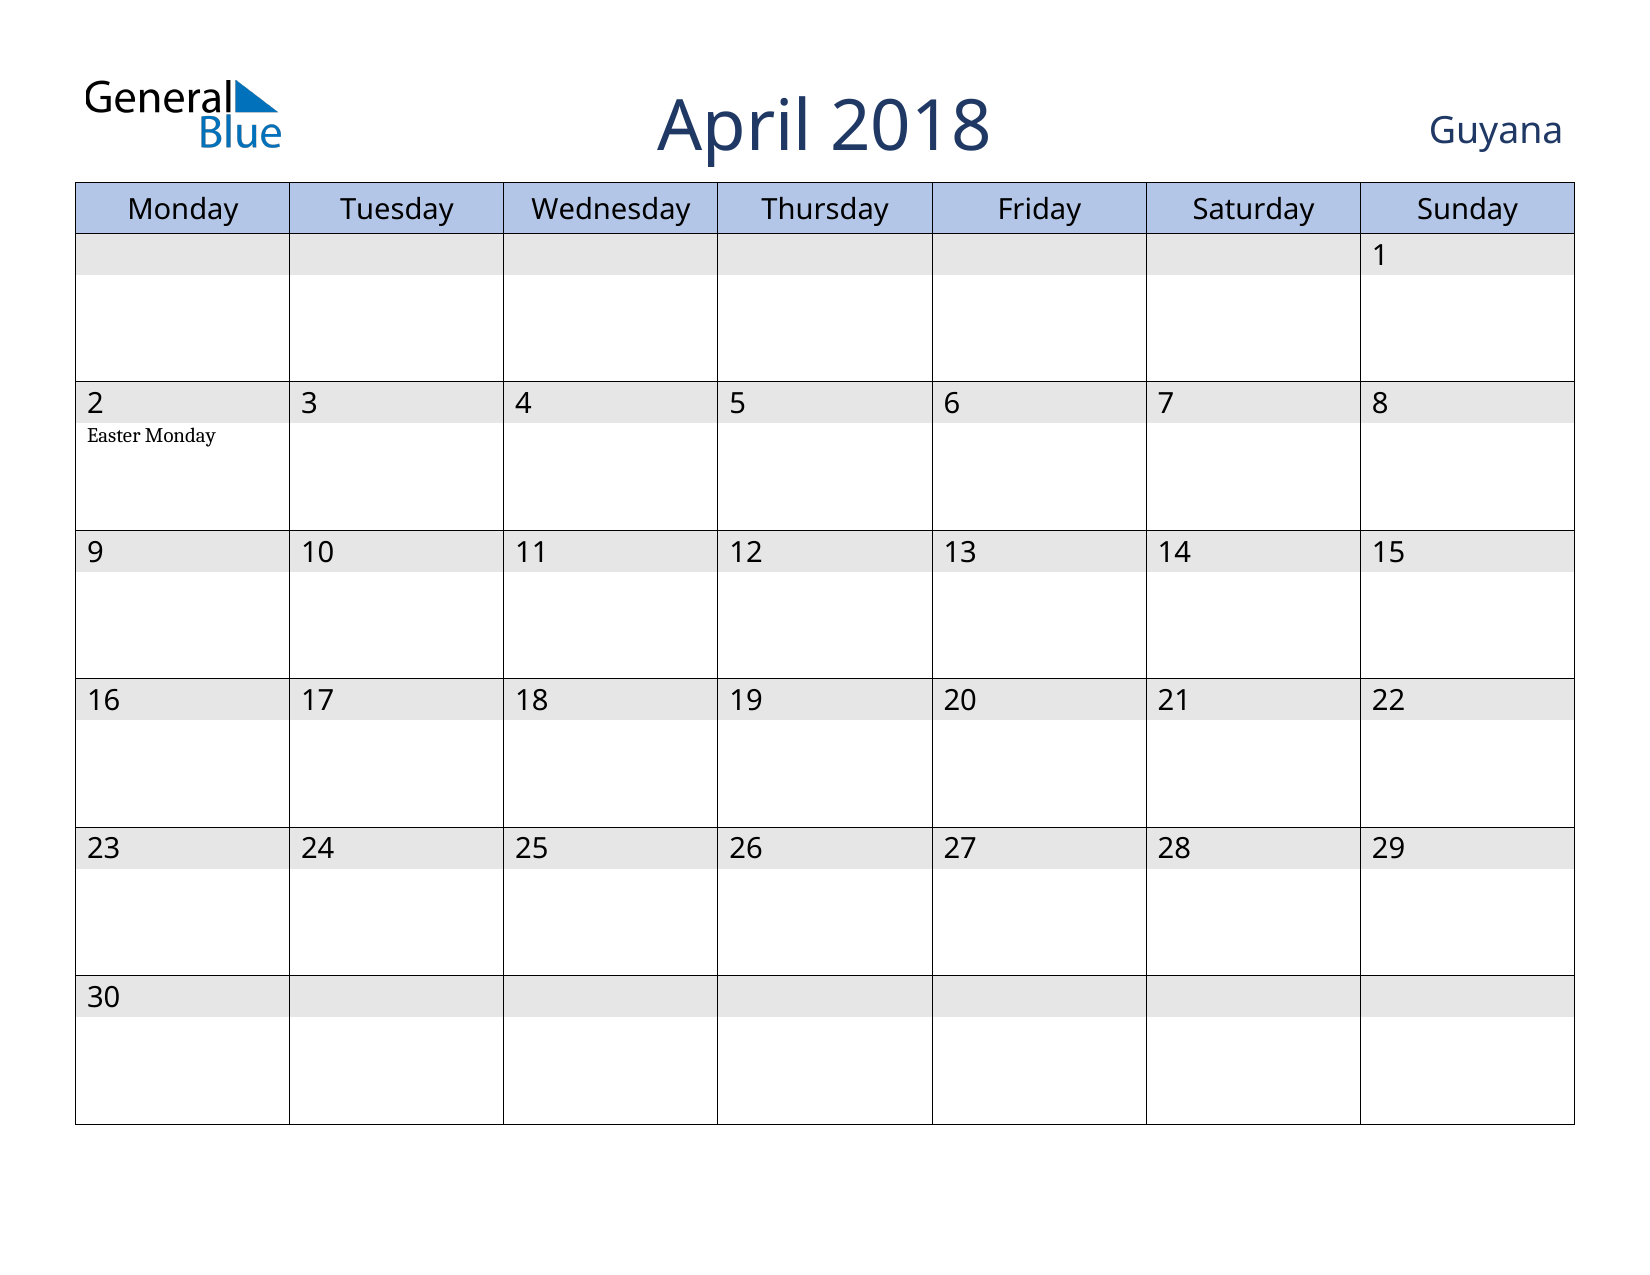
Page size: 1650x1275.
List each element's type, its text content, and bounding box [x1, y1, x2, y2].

table_cell 3 [290, 382, 503, 423]
table_cell [504, 1017, 717, 1123]
table_cell [1361, 275, 1574, 381]
table_cell [1361, 572, 1574, 678]
table_cell [76, 720, 289, 827]
table_cell 15 [1361, 531, 1574, 572]
table_cell [76, 869, 289, 975]
table_cell Friday [933, 183, 1146, 233]
table_cell 17 [290, 679, 503, 720]
table_cell [1361, 720, 1574, 827]
table_cell Saturday [1147, 183, 1360, 233]
table_cell 26 [718, 828, 932, 869]
table_cell [718, 275, 932, 381]
table_cell 7 [1147, 382, 1360, 423]
table_cell [1361, 423, 1574, 530]
table_cell 22 [1361, 679, 1574, 720]
table_cell [1147, 1017, 1360, 1123]
table_cell [933, 976, 1146, 1017]
table_cell 12 [718, 531, 932, 572]
table_cell [290, 275, 503, 381]
table_cell [76, 1017, 289, 1123]
table_cell [718, 869, 932, 975]
table_header April 2018 [504, 75, 1146, 182]
table_cell [76, 275, 289, 381]
table_cell [76, 234, 289, 275]
table_cell 5 [718, 382, 932, 423]
table_cell [1147, 976, 1360, 1017]
table_cell 28 [1147, 828, 1360, 869]
table_cell [933, 720, 1146, 827]
table_cell [933, 572, 1146, 678]
table_cell Monday [76, 183, 289, 233]
table_cell 23 [76, 828, 289, 869]
table_cell [1147, 572, 1360, 678]
table_cell [933, 234, 1146, 275]
table_cell [933, 1017, 1146, 1123]
table_cell Thursday [718, 183, 932, 233]
table_cell [290, 1017, 503, 1123]
table_cell [290, 976, 503, 1017]
table_cell 19 [718, 679, 932, 720]
table_cell Sunday [1361, 183, 1574, 233]
table_cell [504, 572, 717, 678]
table_cell [718, 720, 932, 827]
table_cell [290, 720, 503, 827]
table_cell 11 [504, 531, 717, 572]
table_cell [1361, 976, 1574, 1017]
table_cell 2 [76, 382, 289, 423]
table_cell Easter Monday [76, 423, 289, 530]
table_cell 30 [76, 976, 289, 1017]
table_cell [1147, 423, 1360, 530]
table_cell [504, 234, 717, 275]
table_cell [504, 720, 717, 827]
table_cell [504, 869, 717, 975]
table_cell [718, 976, 932, 1017]
table_cell 6 [933, 382, 1146, 423]
table_cell Tuesday [290, 183, 503, 233]
table_cell [504, 275, 717, 381]
table_cell [933, 275, 1146, 381]
table_cell 1 [1361, 234, 1574, 275]
table_cell 27 [933, 828, 1146, 869]
table_header Guyana [1146, 75, 1574, 182]
table_cell [1361, 1017, 1574, 1123]
table_cell [504, 976, 717, 1017]
table_cell [290, 869, 503, 975]
table_cell 24 [290, 828, 503, 869]
table_cell Wednesday [504, 183, 717, 233]
table_cell [718, 423, 932, 530]
picture [86, 80, 281, 148]
table_cell 8 [1361, 382, 1574, 423]
table_cell [1147, 720, 1360, 827]
table_cell 9 [76, 531, 289, 572]
table_cell [933, 869, 1146, 975]
table_cell [718, 572, 932, 678]
table_cell [1147, 869, 1360, 975]
table_cell [1147, 275, 1360, 381]
table_cell 20 [933, 679, 1146, 720]
table_cell [76, 572, 289, 678]
table_cell [290, 423, 503, 530]
table_cell 13 [933, 531, 1146, 572]
table_cell [290, 234, 503, 275]
table_cell [504, 423, 717, 530]
table_cell 18 [504, 679, 717, 720]
table_cell 21 [1147, 679, 1360, 720]
table_cell [1361, 869, 1574, 975]
table_cell [290, 572, 503, 678]
table_cell [1147, 234, 1360, 275]
table_cell 14 [1147, 531, 1360, 572]
table_cell 25 [504, 828, 717, 869]
table_cell 10 [290, 531, 503, 572]
table_cell 4 [504, 382, 717, 423]
table_cell 16 [76, 679, 289, 720]
table_cell 29 [1361, 828, 1574, 869]
table_cell [933, 423, 1146, 530]
table_cell [718, 234, 932, 275]
table_cell [718, 1017, 932, 1123]
table_header [76, 75, 503, 182]
